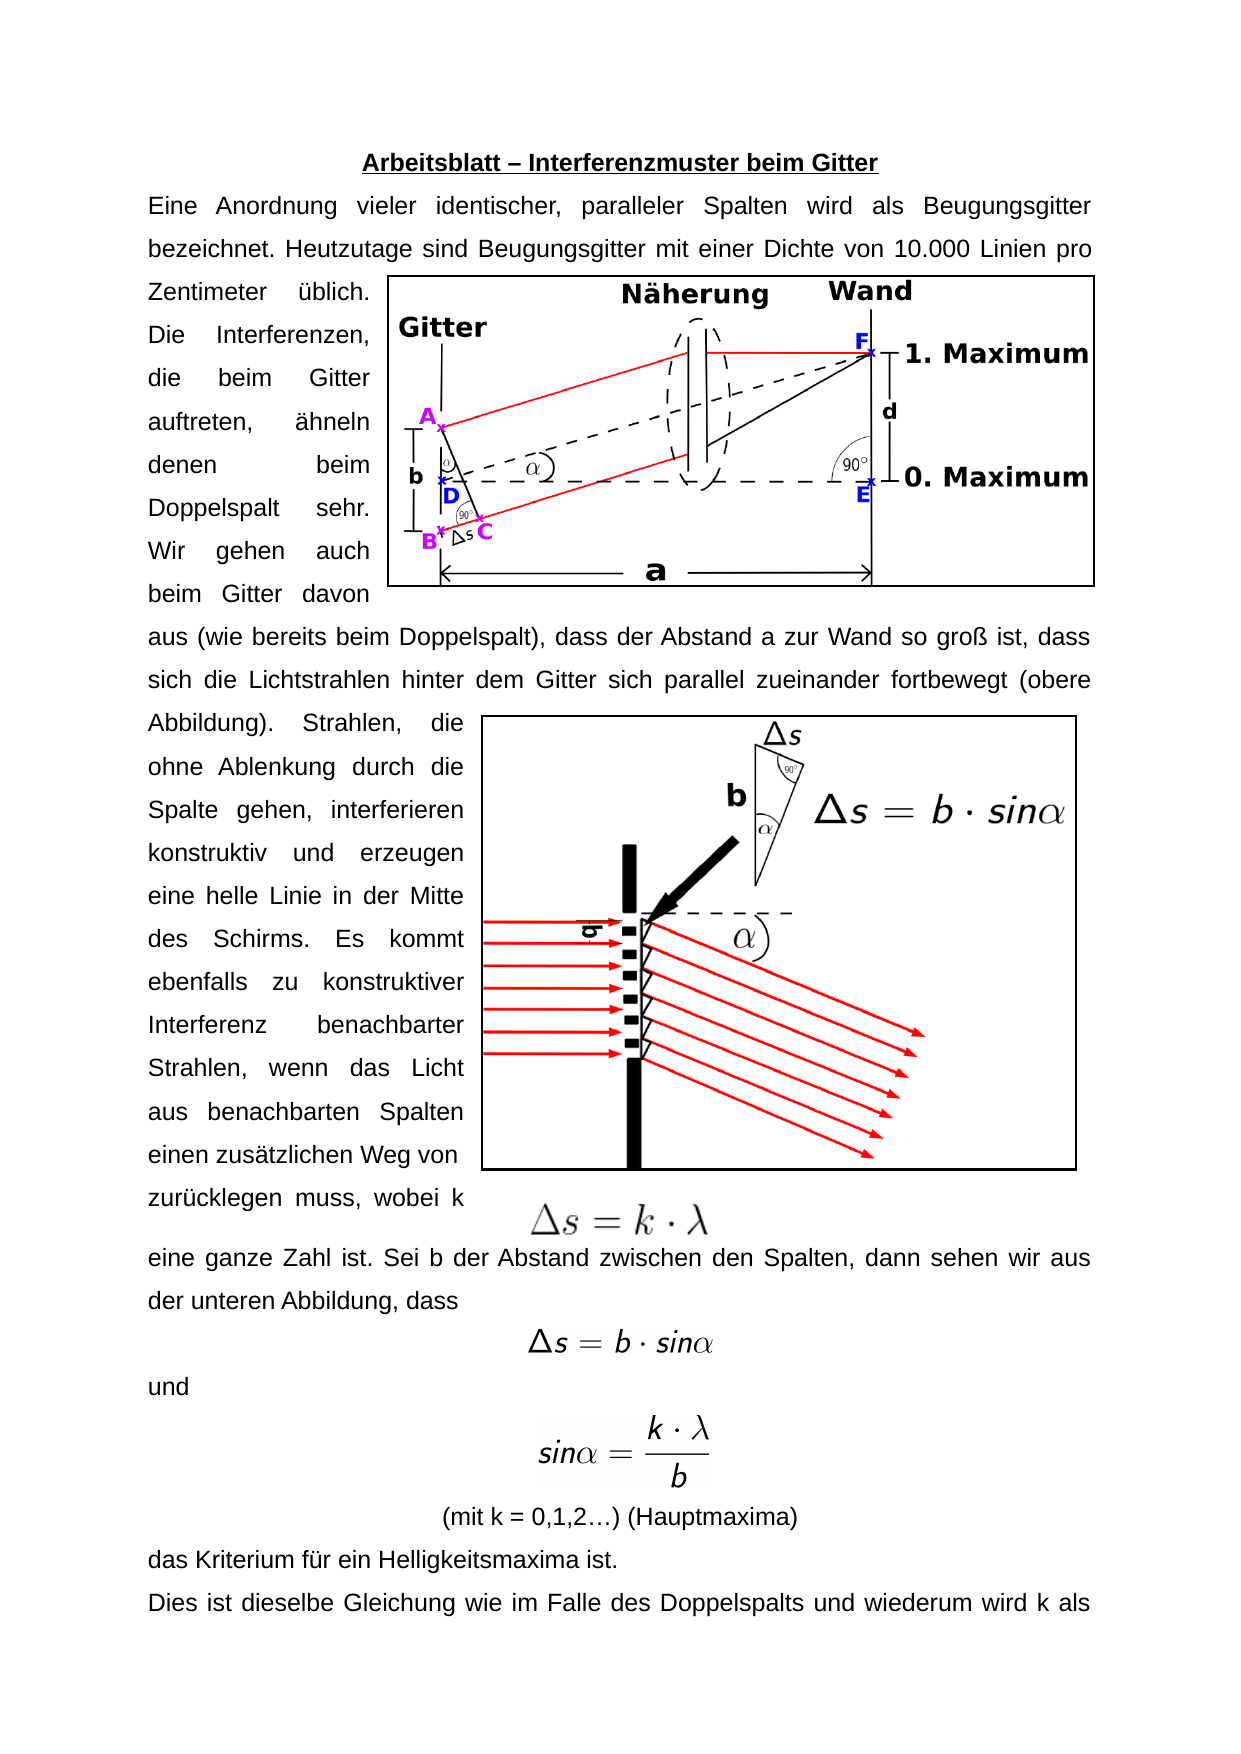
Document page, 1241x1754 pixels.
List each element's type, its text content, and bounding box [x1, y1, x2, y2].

text (mit k = 0,1,2…) (Hauptmaxima) [148, 1502, 1093, 1531]
text Arbeitsblatt – Interferenzmuster beim Gitter [148, 148, 1093, 176]
picture [527, 1328, 713, 1353]
picture [538, 1415, 709, 1488]
picture [389, 277, 1093, 585]
picture [483, 717, 1075, 1168]
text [148, 1588, 1093, 1617]
picture [527, 1197, 713, 1243]
text zurücklegen muss, wobei k eine ganze Zahl ist. Sei b der Abstand zwischen den Spalten, dann sehen wir aus der unteren Abbildung, dass [148, 1183, 1093, 1314]
text das Kriterium für ein Helligkeitsmaxima ist. [148, 1545, 1093, 1574]
text und [148, 1372, 1093, 1401]
